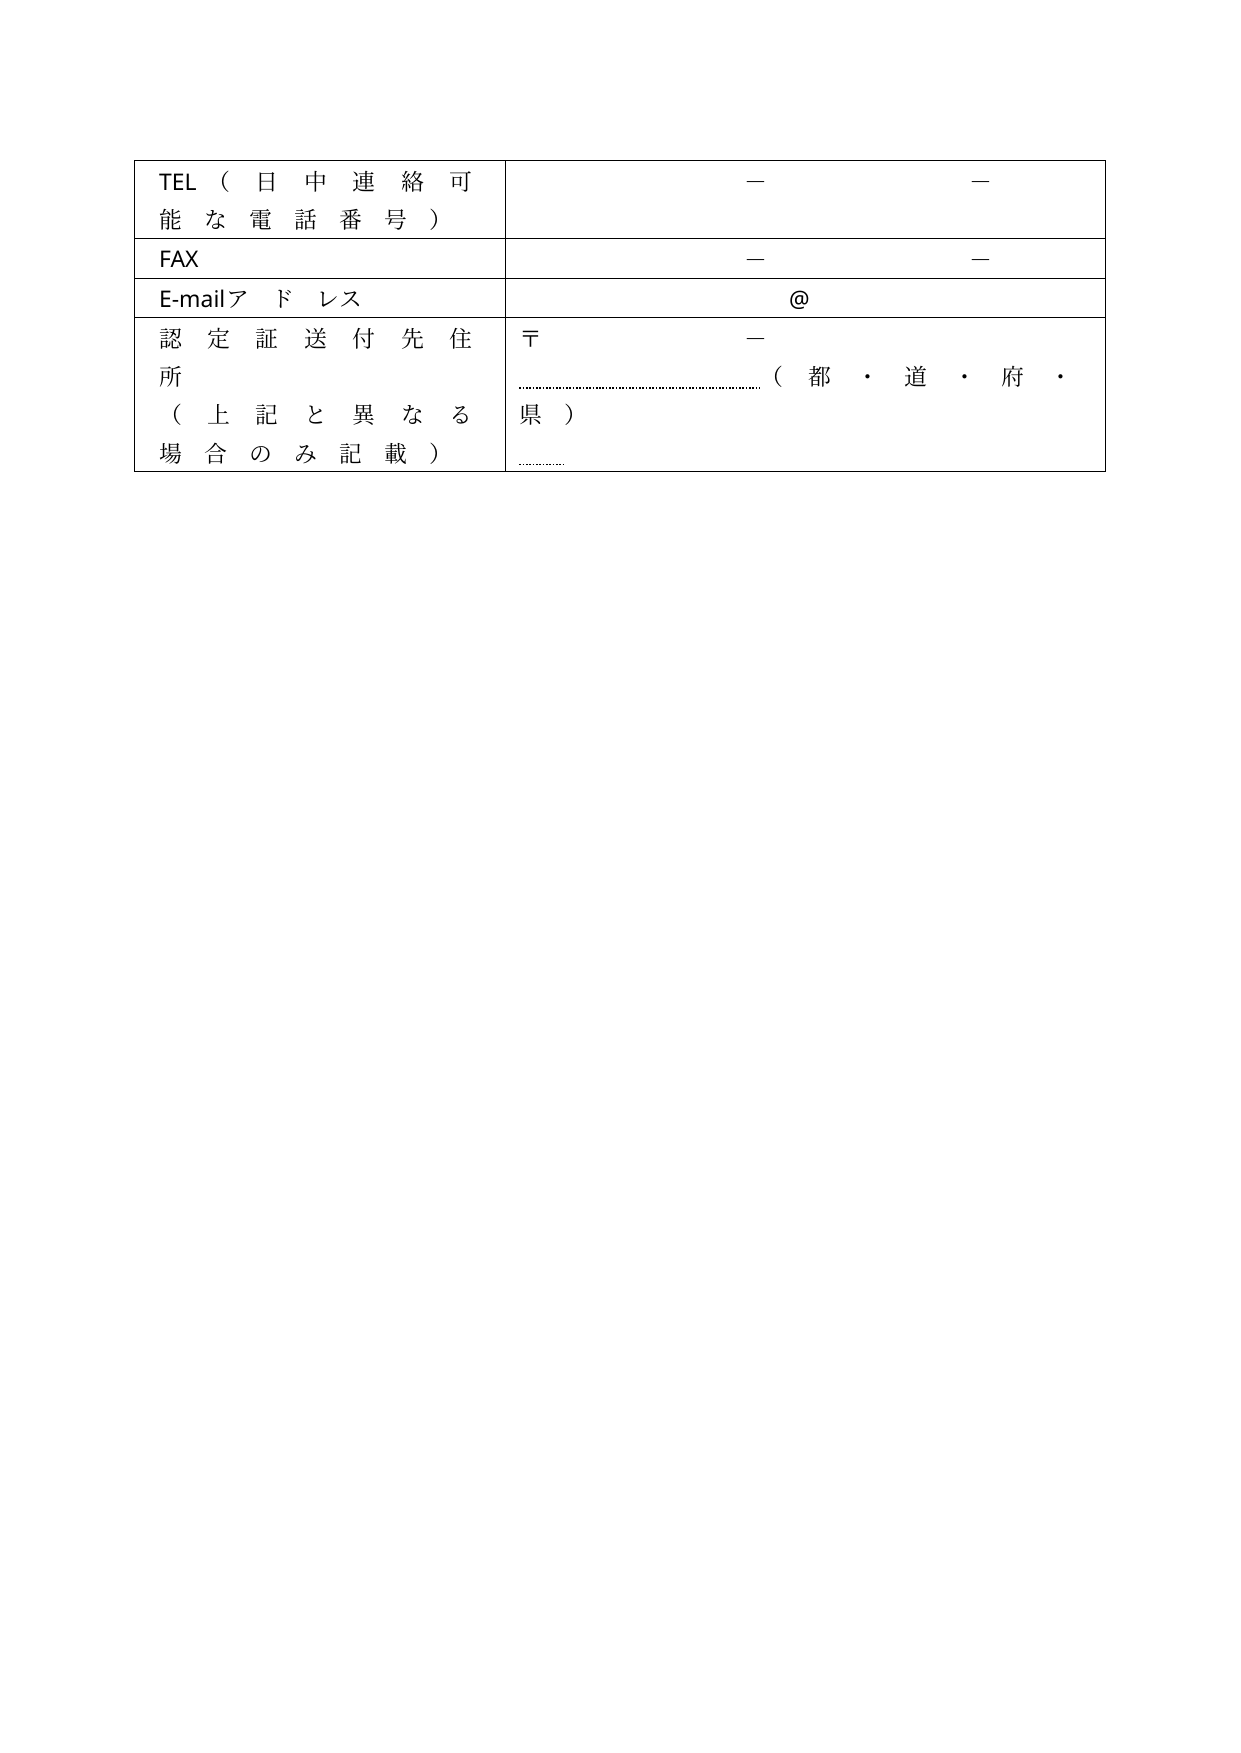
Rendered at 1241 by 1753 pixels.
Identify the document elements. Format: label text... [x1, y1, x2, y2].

table_cell 〒 － （都・道・府・県） [506, 318, 1105, 471]
table_cell FAX [135, 239, 505, 277]
table_cell E-mailアドレス [135, 279, 505, 317]
table_cell － － [506, 161, 1105, 238]
table_cell @ [506, 279, 1105, 317]
table_cell TEL（日中連絡可能な電話番号） [135, 161, 505, 238]
table_cell － － [506, 239, 1105, 277]
table_cell 認定証送付先住所 （上記と異なる場合のみ記載） [135, 318, 505, 471]
